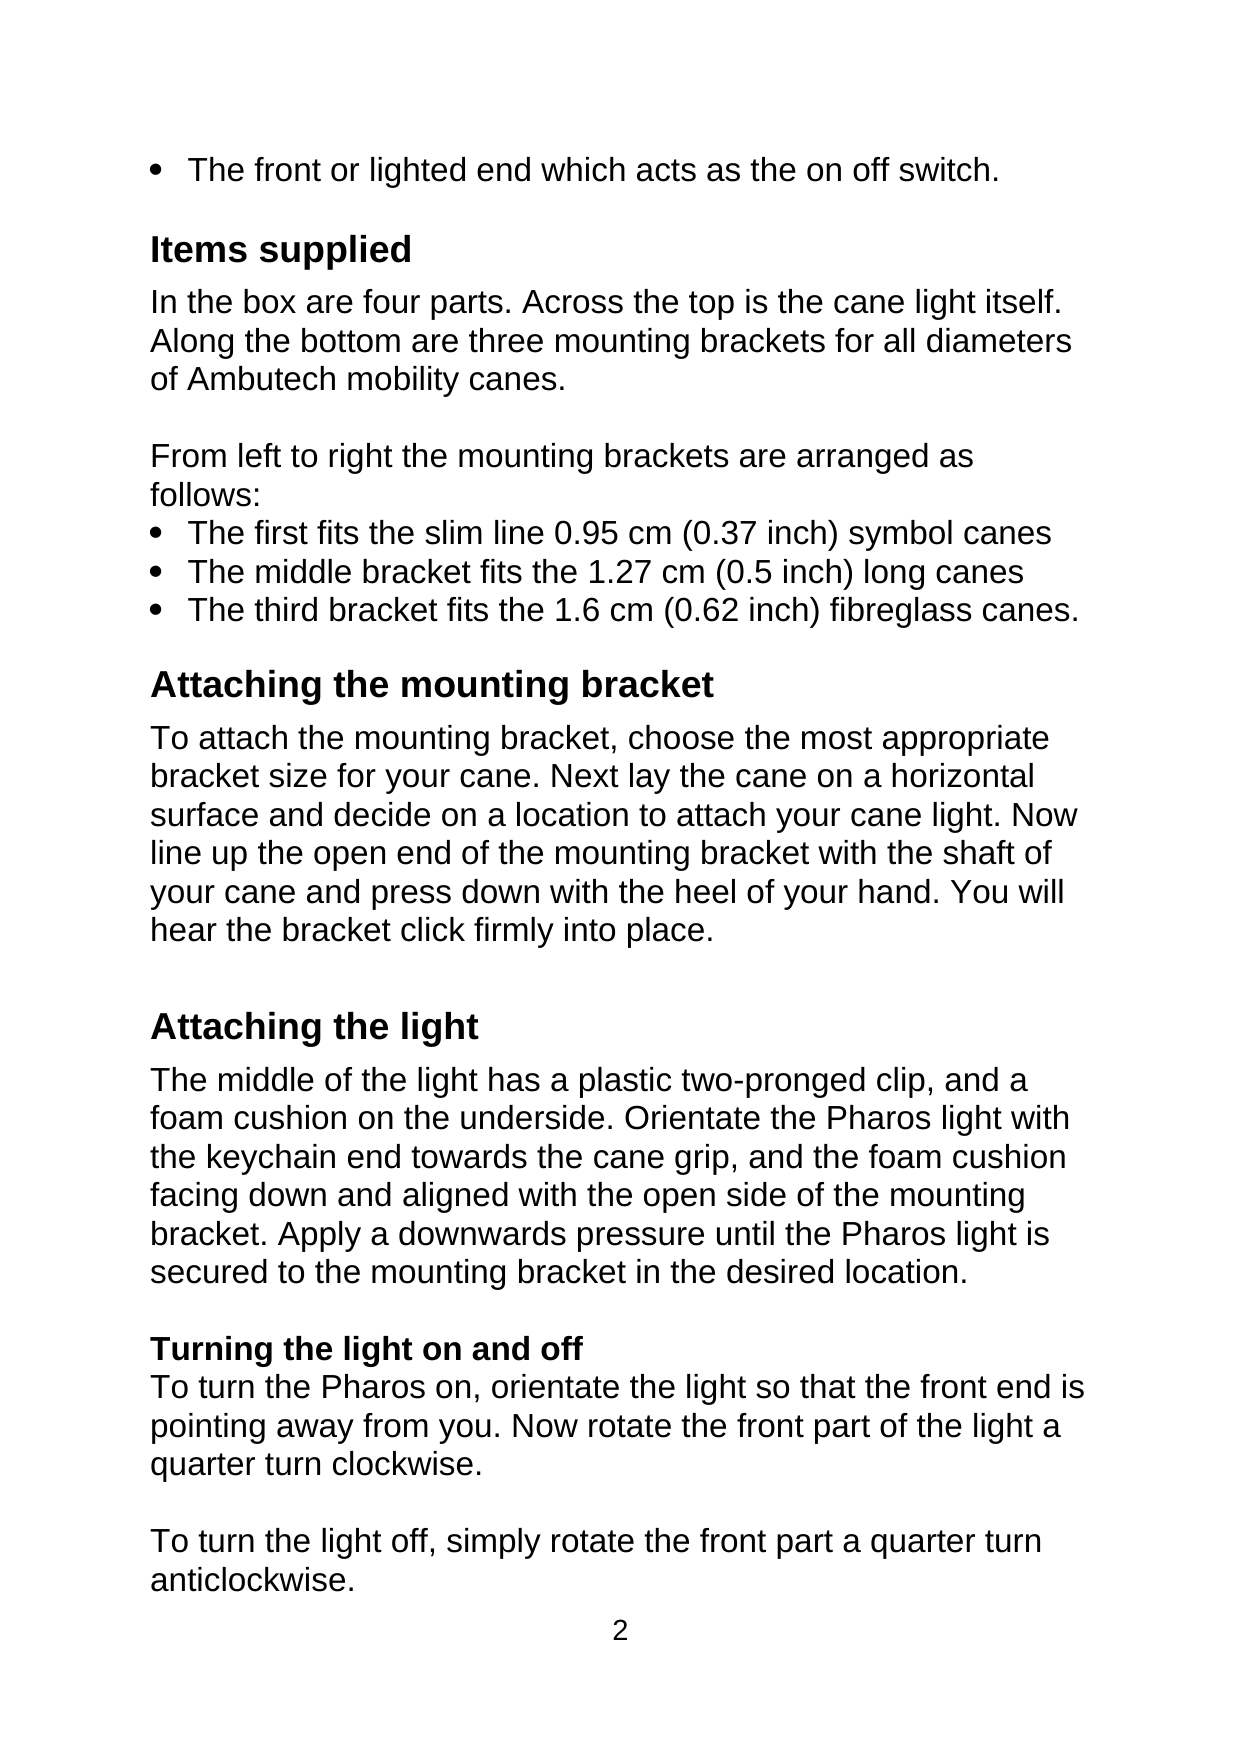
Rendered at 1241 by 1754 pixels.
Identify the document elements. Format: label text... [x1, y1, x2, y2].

list The front or lighted end which acts as the on off switch. [150, 150, 1090, 188]
text Turning the light on and off [150, 1329, 1090, 1367]
text To turn the Pharos on, orientate the light so that the front end is pointing away from you. Now rotate the front part of the light a quarter turn clockwise. [150, 1367, 1090, 1483]
list The third bracket fits the 1.6 cm (0.62 inch) fibreglass canes. [150, 590, 1090, 629]
list The first fits the slim line 0.95 cm (0.37 inch) symbol canes [150, 513, 1090, 552]
subtitle Items supplied [150, 227, 1090, 270]
text In the box are four parts. Across the top is the cane light itself. Along the bottom are three mounting brackets for all diameters of Ambutech mobility canes. [150, 283, 1090, 398]
list The middle bracket fits the 1.27 cm (0.5 inch) long canes [150, 552, 1090, 590]
text From left to right the mounting brackets are arranged as follows: [150, 436, 1090, 513]
text To turn the light off, simply rotate the front part a quarter turn anticlockwise. [150, 1521, 1090, 1598]
text To attach the mounting bracket, choose the most appropriate bracket size for your cane. Next lay the cane on a horizontal surface and decide on a location to attach your cane light. Now line up the open end of the mounting bracket with the shaft of your cane and press down with the heel of your hand. You will hear the bracket click firmly into place. [150, 718, 1090, 949]
subtitle Attaching the mounting bracket [150, 662, 1090, 706]
subtitle Attaching the light [150, 1004, 1090, 1047]
text The middle of the light has a plastic two-pronged clip, and a foam cushion on the underside. Orientate the Pharos light with the keychain end towards the cane grip, and the foam cushion facing down and aligned with the open side of the mounting bracket. Apply a downwards pressure until the Pharos light is secured to the mounting bracket in the desired location. [150, 1060, 1090, 1291]
